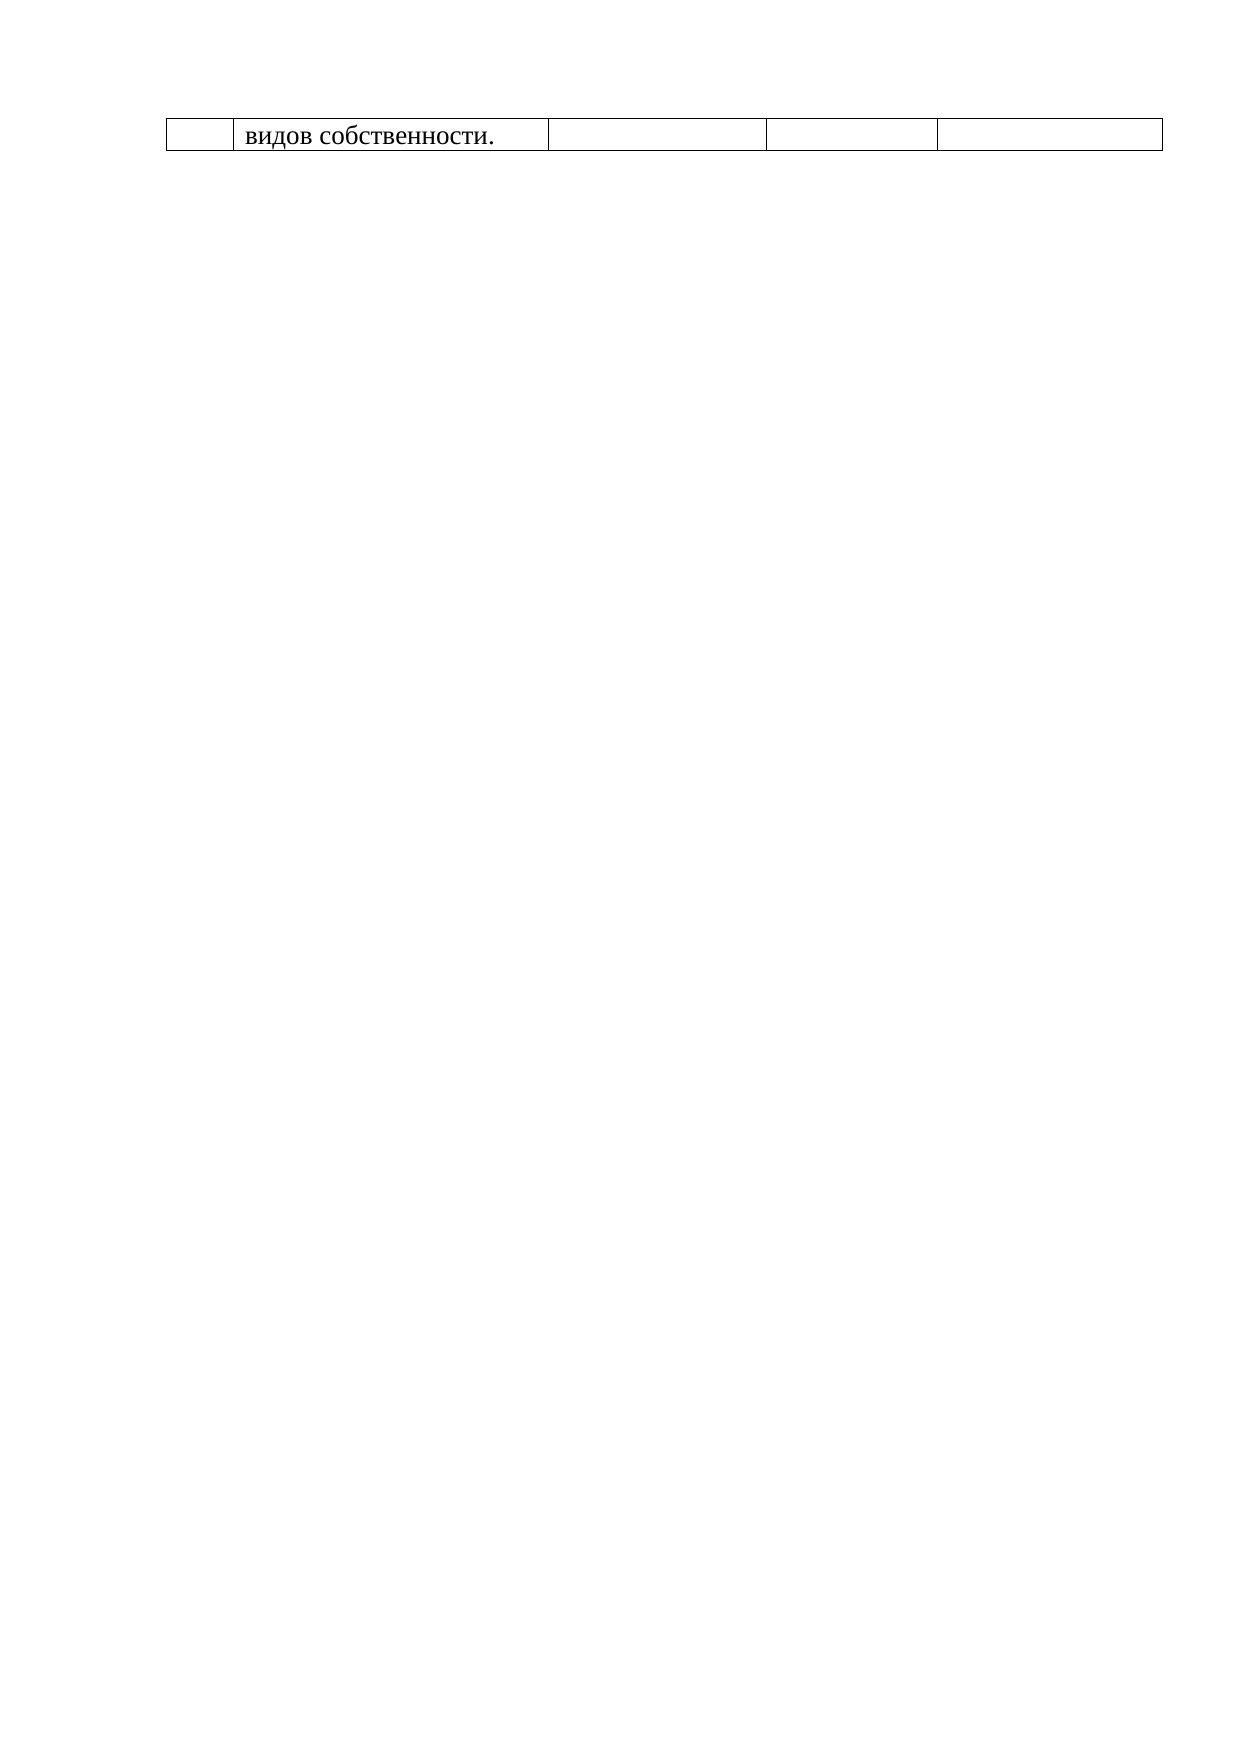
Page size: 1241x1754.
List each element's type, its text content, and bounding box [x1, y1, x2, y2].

table_cell . [767, 119, 937, 150]
table_cell 50,0 [938, 119, 1162, 150]
